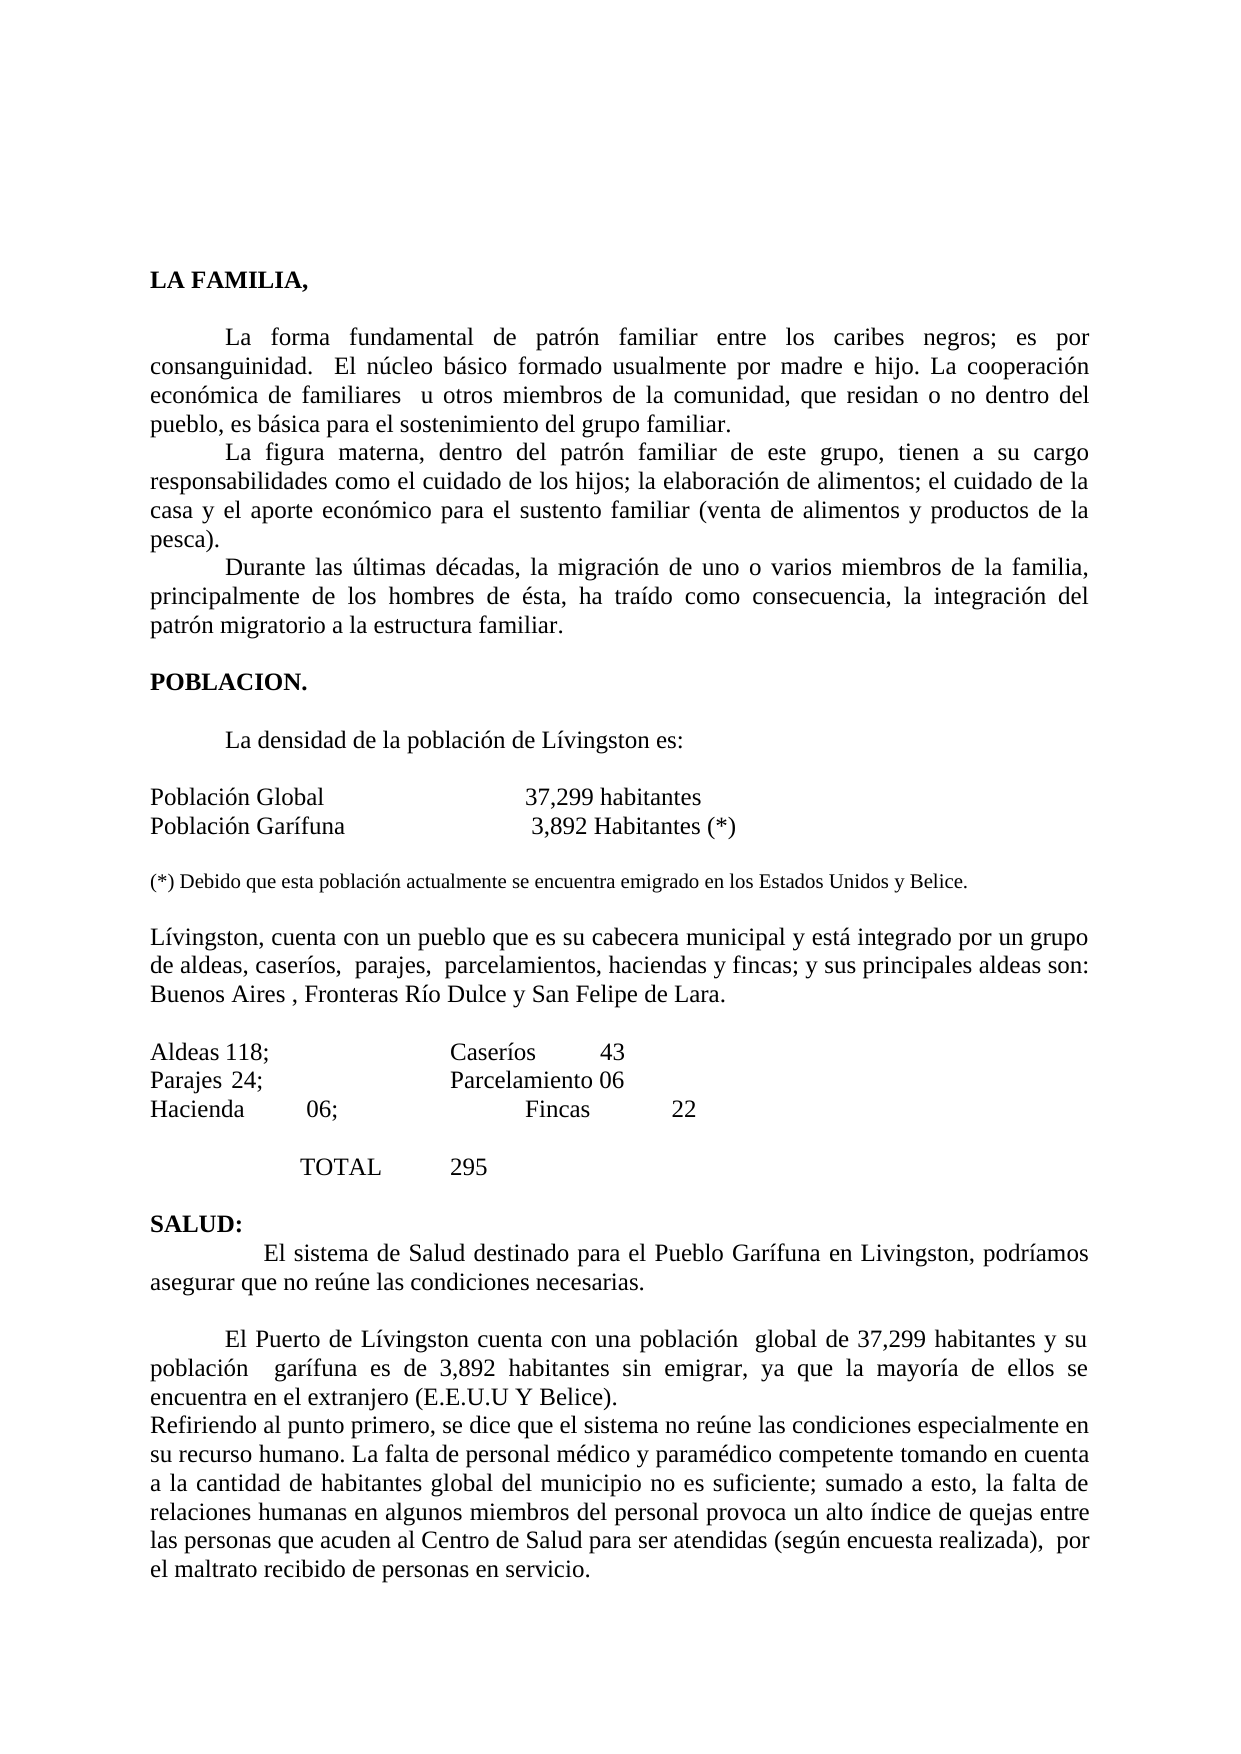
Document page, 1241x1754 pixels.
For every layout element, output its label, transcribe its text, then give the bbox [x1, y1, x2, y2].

text Refiriendo al punto primero, se dice que el sistema no reúne las condiciones especialmente en su recurso humano. La falta de personal médico y paramédico competente tomando en cuenta a la cantidad de habitantes global del municipio no es suficiente; sumado a esto, la falta de relaciones humanas en algunos miembros del personal provoca un alto índice de quejas entre las personas que acuden al Centro de Salud para ser atendidas (según encuesta realizada), por el maltrato recibido de personas en servicio. [150, 1410, 1090, 1583]
text SALUD: [150, 1209, 1090, 1238]
text Población Global 37,299 habitantes [150, 782, 1090, 811]
text LA FAMILIA, [150, 265, 1090, 294]
text Durante las últimas décadas, la migración de uno o varios miembros de la familia, principalmente de los hombres de ésta, ha traído como consecuencia, la integración del patrón migratorio a la estructura familiar. [150, 552, 1090, 639]
text Parajes 24; Parcelamiento 06 [150, 1065, 1090, 1094]
text La forma fundamental de patrón familiar entre los caribes negros; es por consanguinidad. El núcleo básico formado usualmente por madre e hijo. La cooperación económica de familiares u otros miembros de la comunidad, que residan o no dentro del pueblo, es básica para el sostenimiento del grupo familiar. [150, 322, 1090, 437]
text La figura materna, dentro del patrón familiar de este grupo, tienen a su cargo responsabilidades como el cuidado de los hijos; la elaboración de alimentos; el cuidado de la casa y el aporte económico para el sustento familiar (venta de alimentos y productos de la pesca). [150, 437, 1090, 552]
text TOTAL 295 [150, 1152, 1090, 1180]
text Lívingston, cuenta con un pueblo que es su cabecera municipal y está integrado por un grupo de aldeas, caseríos, parajes, parcelamientos, haciendas y fincas; y sus principales aldeas son: Buenos Aires , Fronteras Río Dulce y San Felipe de Lara. [150, 922, 1090, 1008]
text (*) Debido que esta población actualmente se encuentra emigrado en los Estados Unidos y Belice. [150, 869, 1090, 893]
text La densidad de la población de Lívingston es: [150, 725, 1090, 754]
text El sistema de Salud destinado para el Pueblo Garífuna en Livingston, podríamos asegurar que no reúne las condiciones necesarias. [150, 1238, 1090, 1295]
text Aldeas 118; Caseríos 43 [150, 1037, 1090, 1065]
text Población Garífuna 3,892 Habitantes (*) [150, 811, 1090, 840]
text El Puerto de Lívingston cuenta con una población global de 37,299 habitantes y su población garífuna es de 3,892 habitantes sin emigrar, ya que la mayoría de ellos se encuentra en el extranjero (E.E.U.U Y Belice). [150, 1324, 1090, 1410]
text POBLACION. [150, 667, 1090, 696]
text Hacienda 06; Fincas 22 [150, 1094, 1090, 1123]
